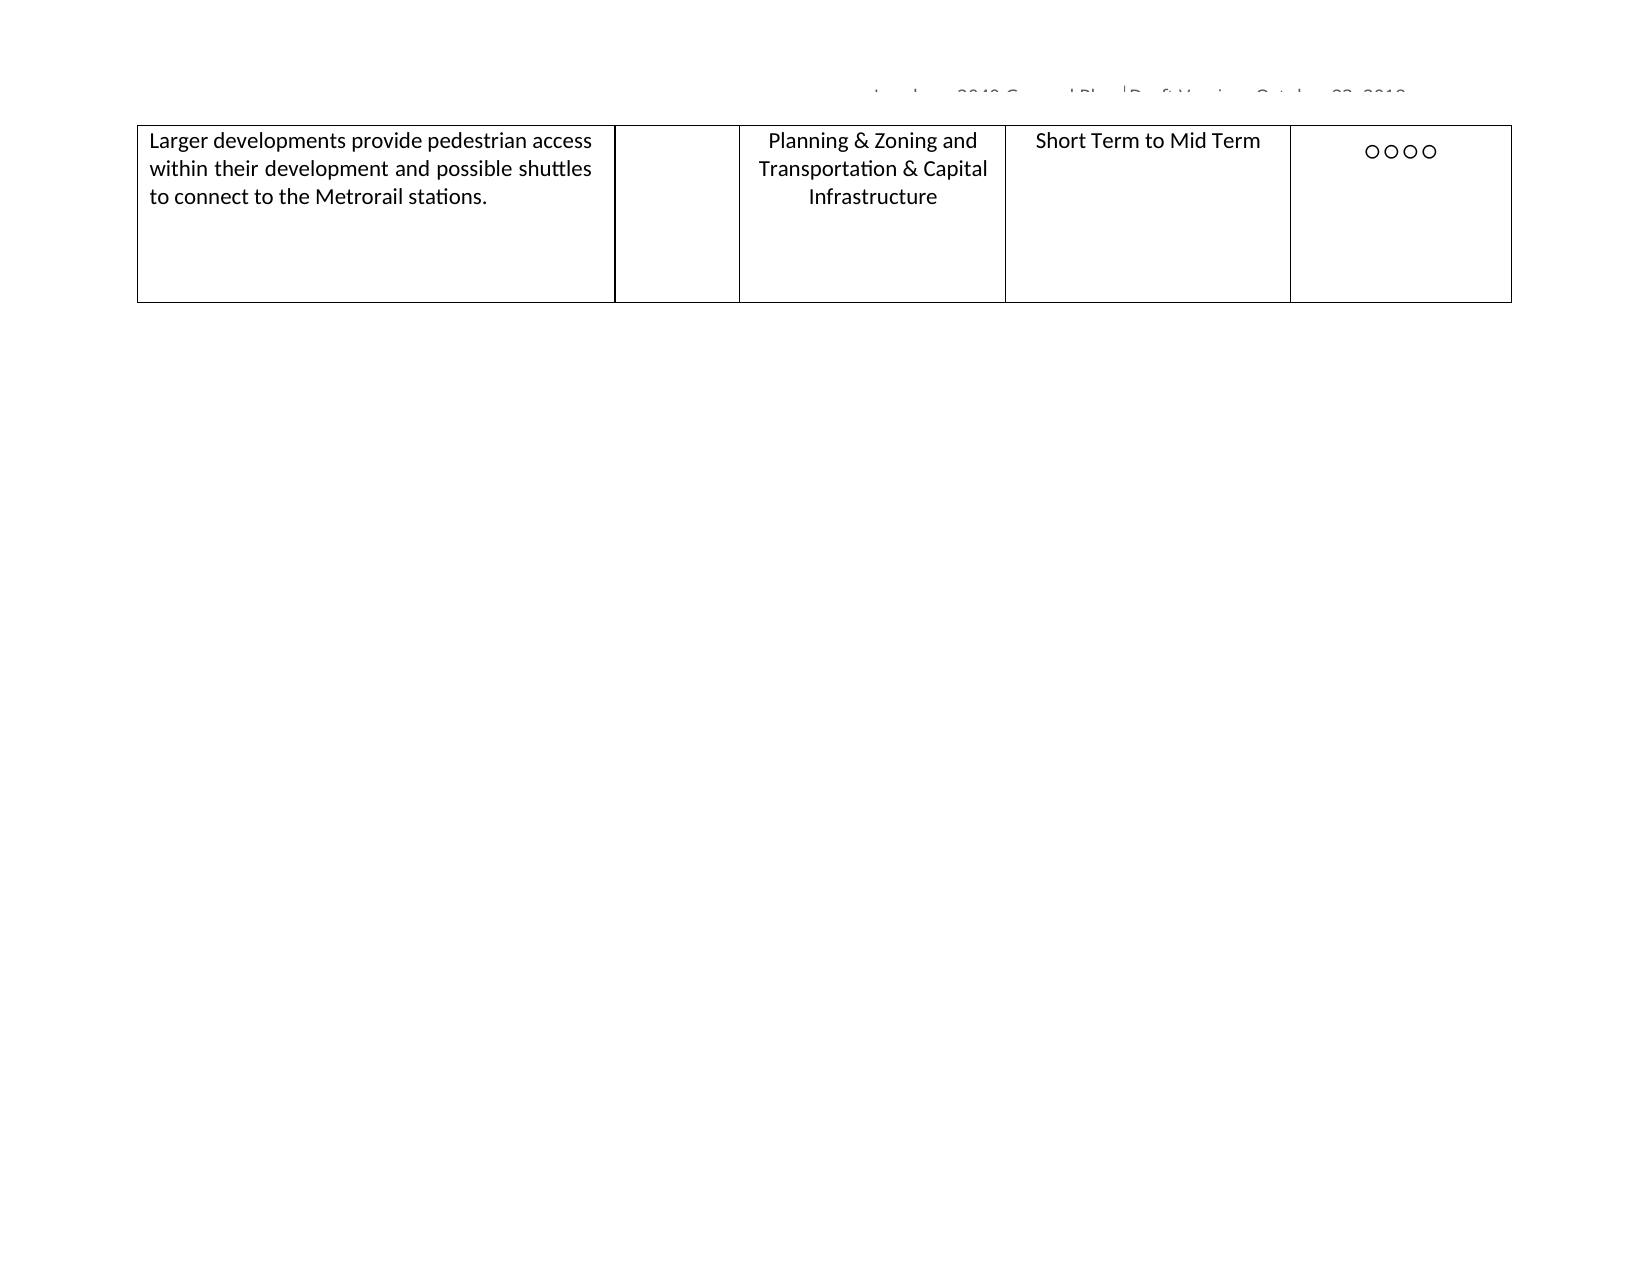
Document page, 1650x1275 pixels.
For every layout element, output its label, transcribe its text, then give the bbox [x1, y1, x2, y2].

table_cell Planning & Zoning and Transportation & Capital Infrastructure [740, 126, 1005, 302]
table_cell [616, 126, 739, 302]
table_cell Short Term to Mid Term [1006, 126, 1290, 302]
table_cell ￮￮￮￮ [1291, 126, 1511, 302]
table_cell Larger developments provide pedestrian access within their development and possible shuttles to connect to the Metrorail stations. [138, 126, 614, 302]
